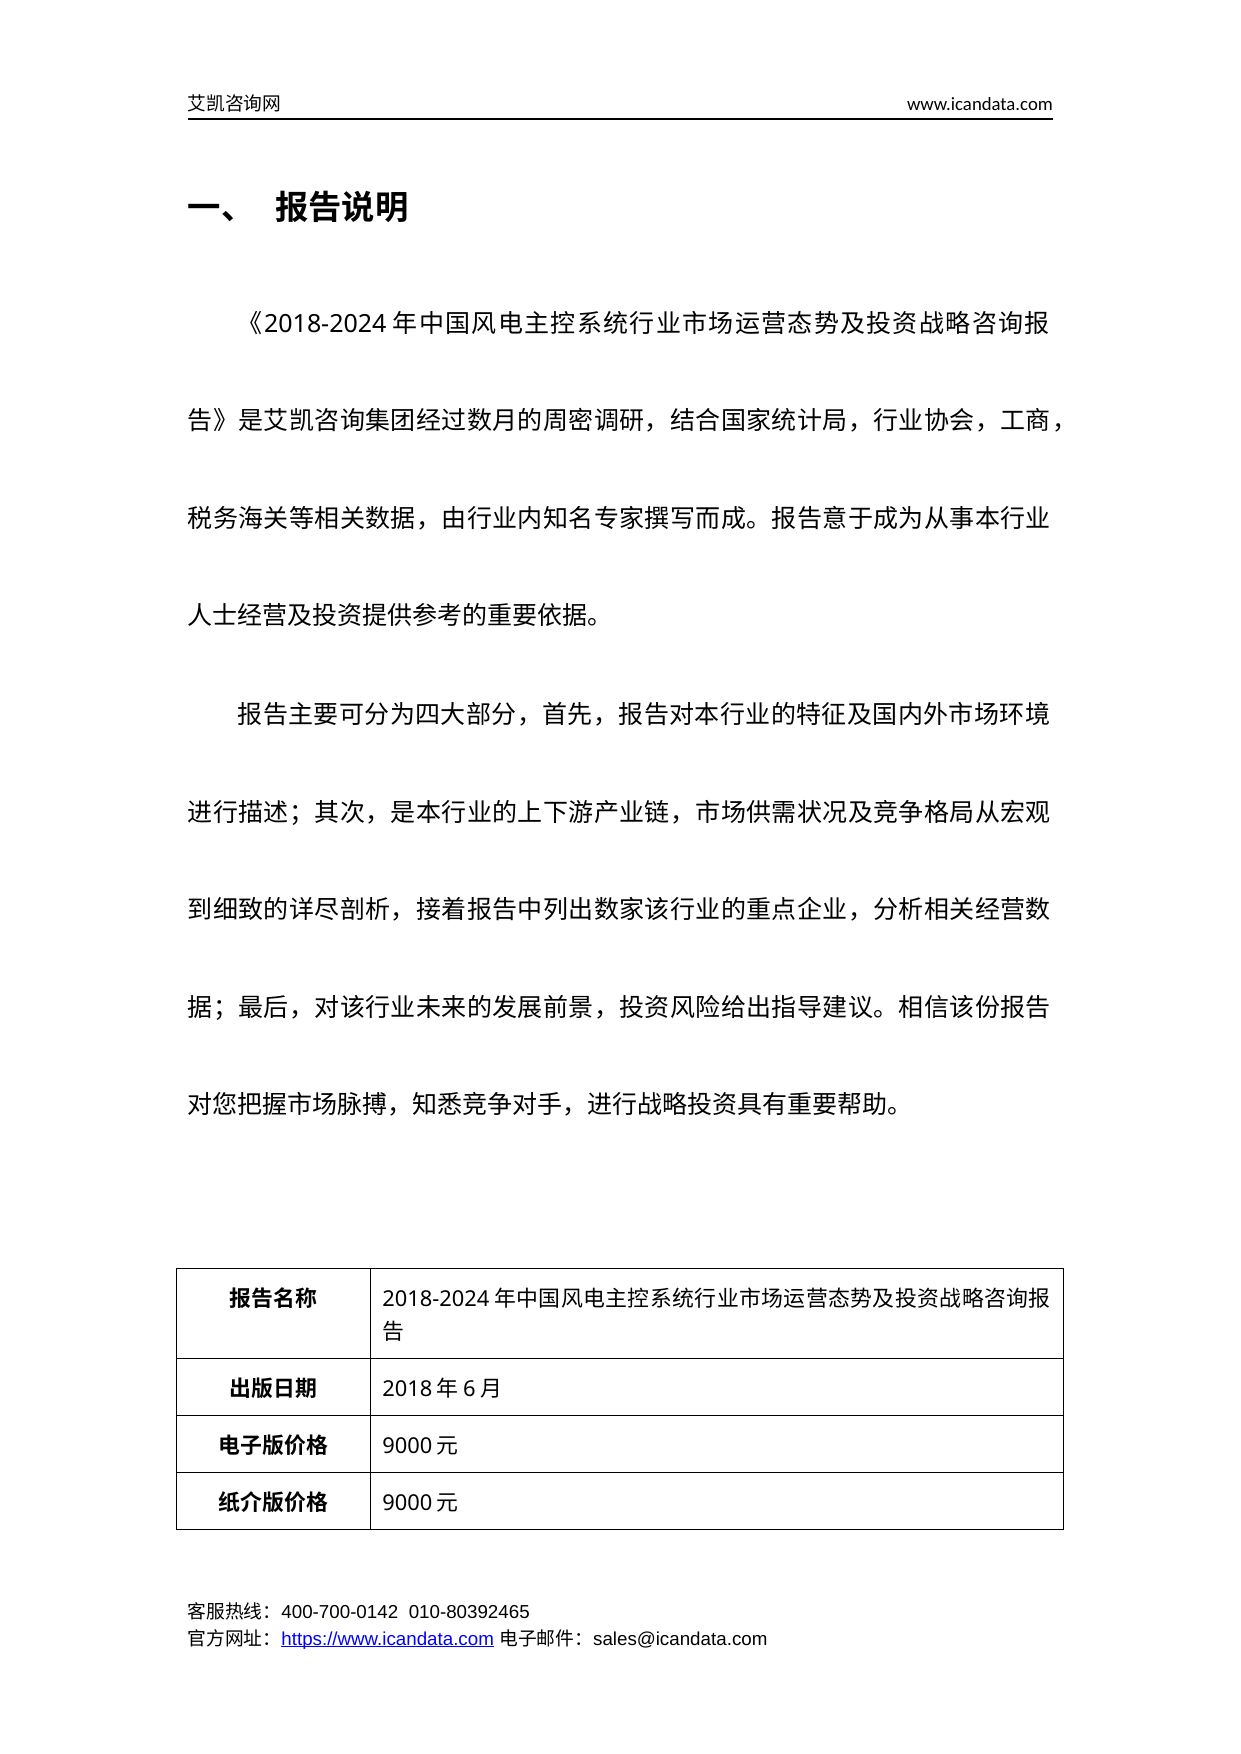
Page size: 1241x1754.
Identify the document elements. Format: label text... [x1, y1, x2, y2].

text 报告主要可分为四大部分，首先，报告对本行业的特征及国内外市场环境进行描述；其次，是本行业的上下游产业链，市场供需状况及竞争格局从宏观到细致的详尽剖析，接着报告中列出数家该行业的重点企业，分析相关经营数据；最后，对该行业未来的发展前景，投资风险给出指导建议。相信该份报告对您把握市场脉搏，知悉竞争对手，进行战略投资具有重要帮助。 [187, 681, 1053, 1136]
table_cell 纸介版价格 [177, 1473, 370, 1529]
table_cell 9000元 [371, 1416, 1063, 1472]
text 《2018-2024年中国风电主控系统行业市场运营态势及投资战略咨询报告》是艾凯咨询集团经过数月的周密调研，结合国家统计局，行业协会，工商，税务海关等相关数据，由行业内知名专家撰写而成。报告意于成为从事本行业人士经营及投资提供参考的重要依据。 [187, 289, 1053, 646]
table_cell 9000元 [371, 1473, 1063, 1529]
table_header 2018-2024年中国风电主控系统行业市场运营态势及投资战略咨询报告 [371, 1269, 1063, 1358]
subtitle 报告说明 [187, 172, 1053, 237]
table_cell 2018年6月 [371, 1359, 1063, 1415]
table_cell 电子版价格 [177, 1416, 370, 1472]
table_header 报告名称 [177, 1269, 370, 1358]
table_cell 出版日期 [177, 1359, 370, 1415]
